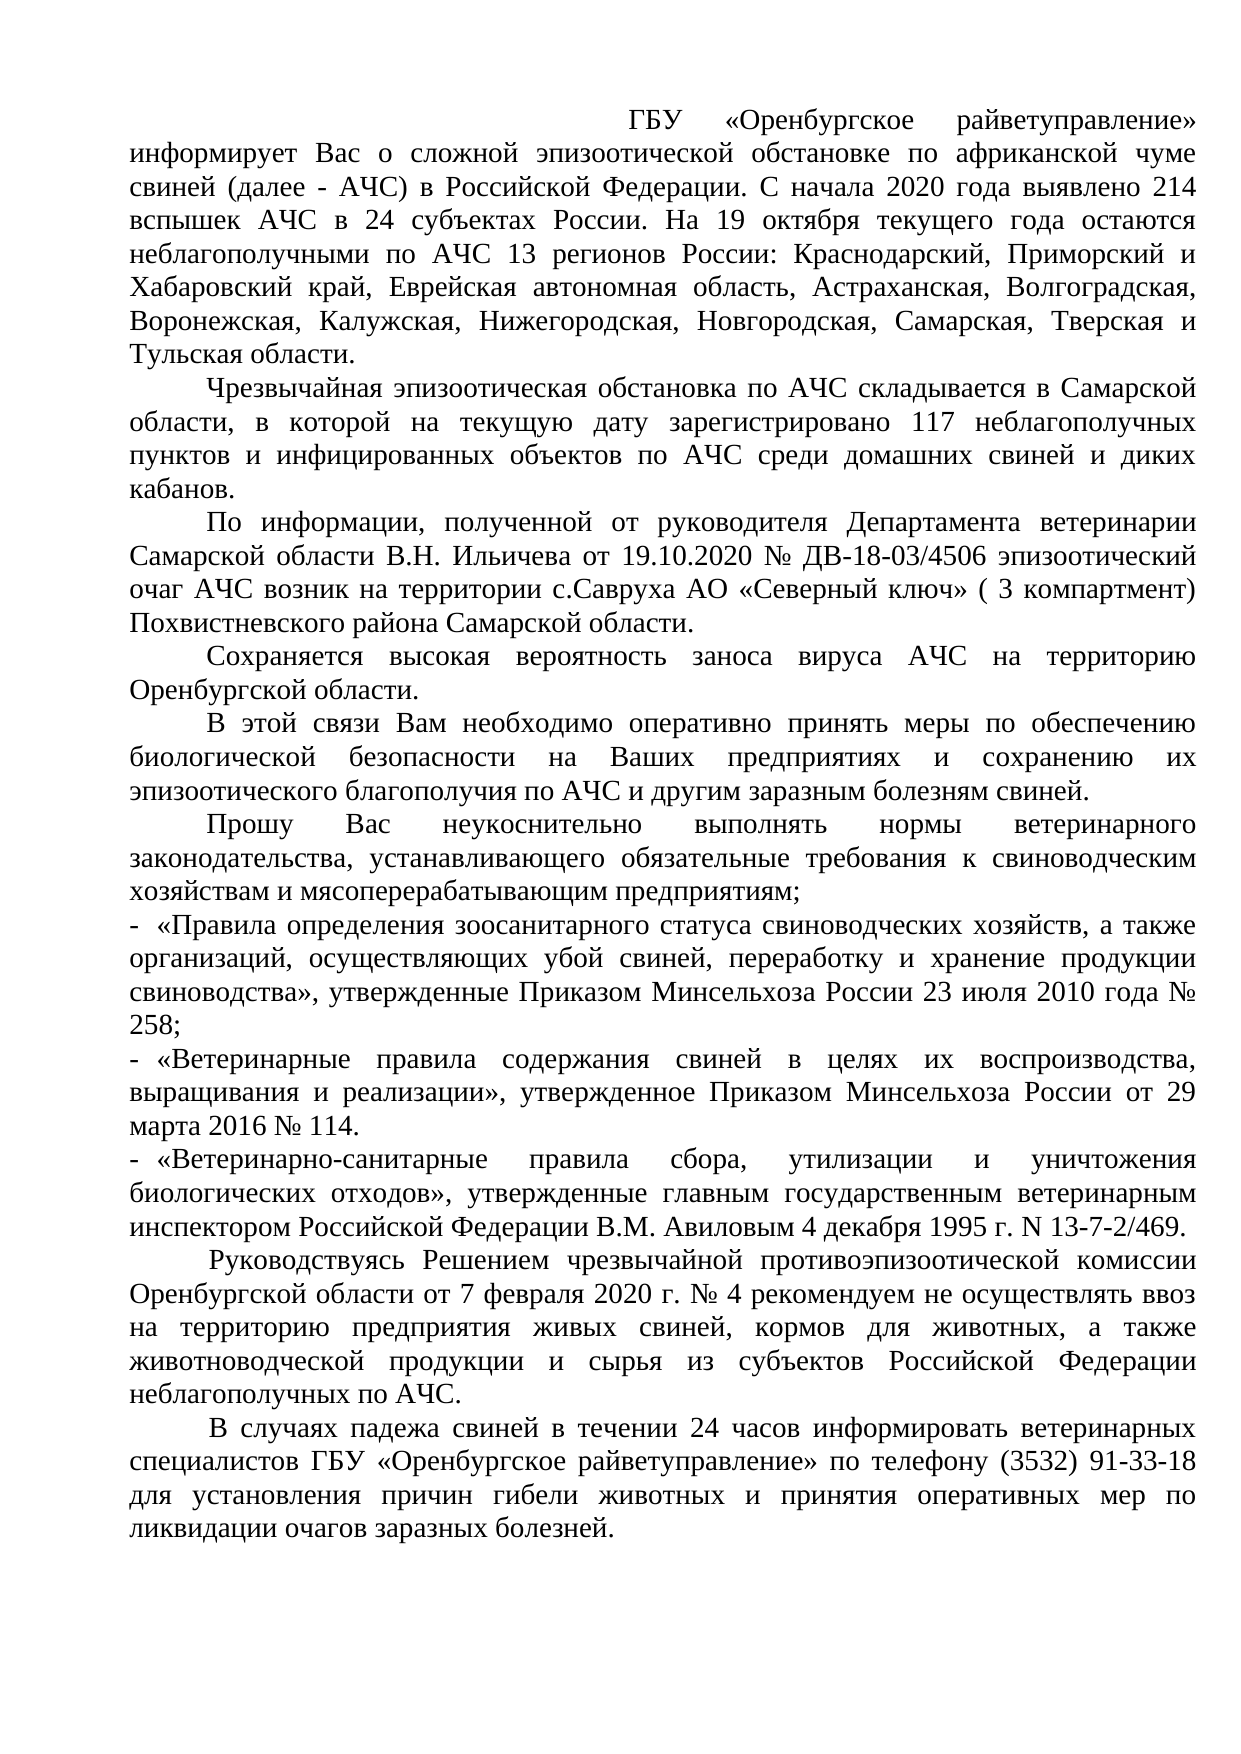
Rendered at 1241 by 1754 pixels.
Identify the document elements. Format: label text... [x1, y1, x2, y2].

text Руководствуясь Решением чрезвычайной противоэпизоотической комиссии Оренбургской области от 7 февраля 2020 г. № 4 рекомендуем не осуществлять ввоз на территорию предприятия живых свиней, кормов для животных, а также животноводческой продукции и сырья из субъектов Российской Федерации неблагополучных по АЧС. [129, 1243, 1197, 1411]
text Сохраняется высокая вероятность заноса вируса АЧС на территорию Оренбургской области. [129, 639, 1197, 706]
text Прошу Вас неукоснительно выполнять нормы ветеринарного законодательства, устанавливающего обязательные требования к свиноводческим хозяйствам и мясоперерабатывающим предприятиям; [129, 807, 1197, 907]
text В этой связи Вам необходимо оперативно принять меры по обеспечению биологической безопасности на Ваших предприятиях и сохранению их эпизоотического благополучия по АЧС и другим заразным болезням свиней. [129, 706, 1197, 807]
text В случаях падежа свиней в течении 24 часов информировать ветеринарных специалистов ГБУ «Оренбургское райветуправление» по телефону (3532) 91-33-18 для установления причин гибели животных и принятия оперативных мер по ликвидации очагов заразных болезней. [129, 1411, 1197, 1545]
text ГБУ «Оренбургское райветуправление» информирует Вас о сложной эпизоотической обстановке по африканской чуме свиней (далее - АЧС) в Российской Федерации. С начала 2020 года выявлено 214 вспышек АЧС в 24 субъектах России. На 19 октября текущего года остаются неблагополучными по АЧС 13 регионов России: Краснодарский, Приморский и Хабаровский край, Еврейская автономная область, Астраханская, Волгоградская, Воронежская, Калужская, Нижегородская, Новгородская, Самарская, Тверская и Тульская области. [129, 102, 1197, 371]
text Чрезвычайная эпизоотическая обстановка по АЧС складывается в Самарской области, в которой на текущую дату зарегистрировано 117 неблагополучных пунктов и инфицированных объектов по АЧС среди домашних свиней и диких кабанов. [129, 371, 1197, 505]
text По информации, полученной от руководителя Департамента ветеринарии Самарской области В.Н. Ильичева от 19.10.2020 № ДВ-18-03/4506 эпизоотический очаг АЧС возник на территории с.Савруха АО «Северный ключ» ( 3 компартмент) Похвистневского района Самарской области. [129, 505, 1197, 639]
list «Ветеринарно-санитарные правила сбора, утилизации и уничтожения биологических отходов», утвержденные главным государственным ветеринарным инспектором Российской Федерации В.М. Авиловым 4 декабря 1995 г. N 13-7-2/469. [129, 1142, 1197, 1243]
list «Ветеринарные правила содержания свиней в целях их воспроизводства, выращивания и реализации», утвержденное Приказом Минсельхоза России от 29 марта 2016 № 114. [129, 1042, 1197, 1142]
list «Правила определения зоосанитарного статуса свиноводческих хозяйств, а также организаций, осуществляющих убой свиней, переработку и хранение продукции свиноводства», утвержденные Приказом Минсельхоза России 23 июля 2010 года № 258; [129, 907, 1197, 1042]
